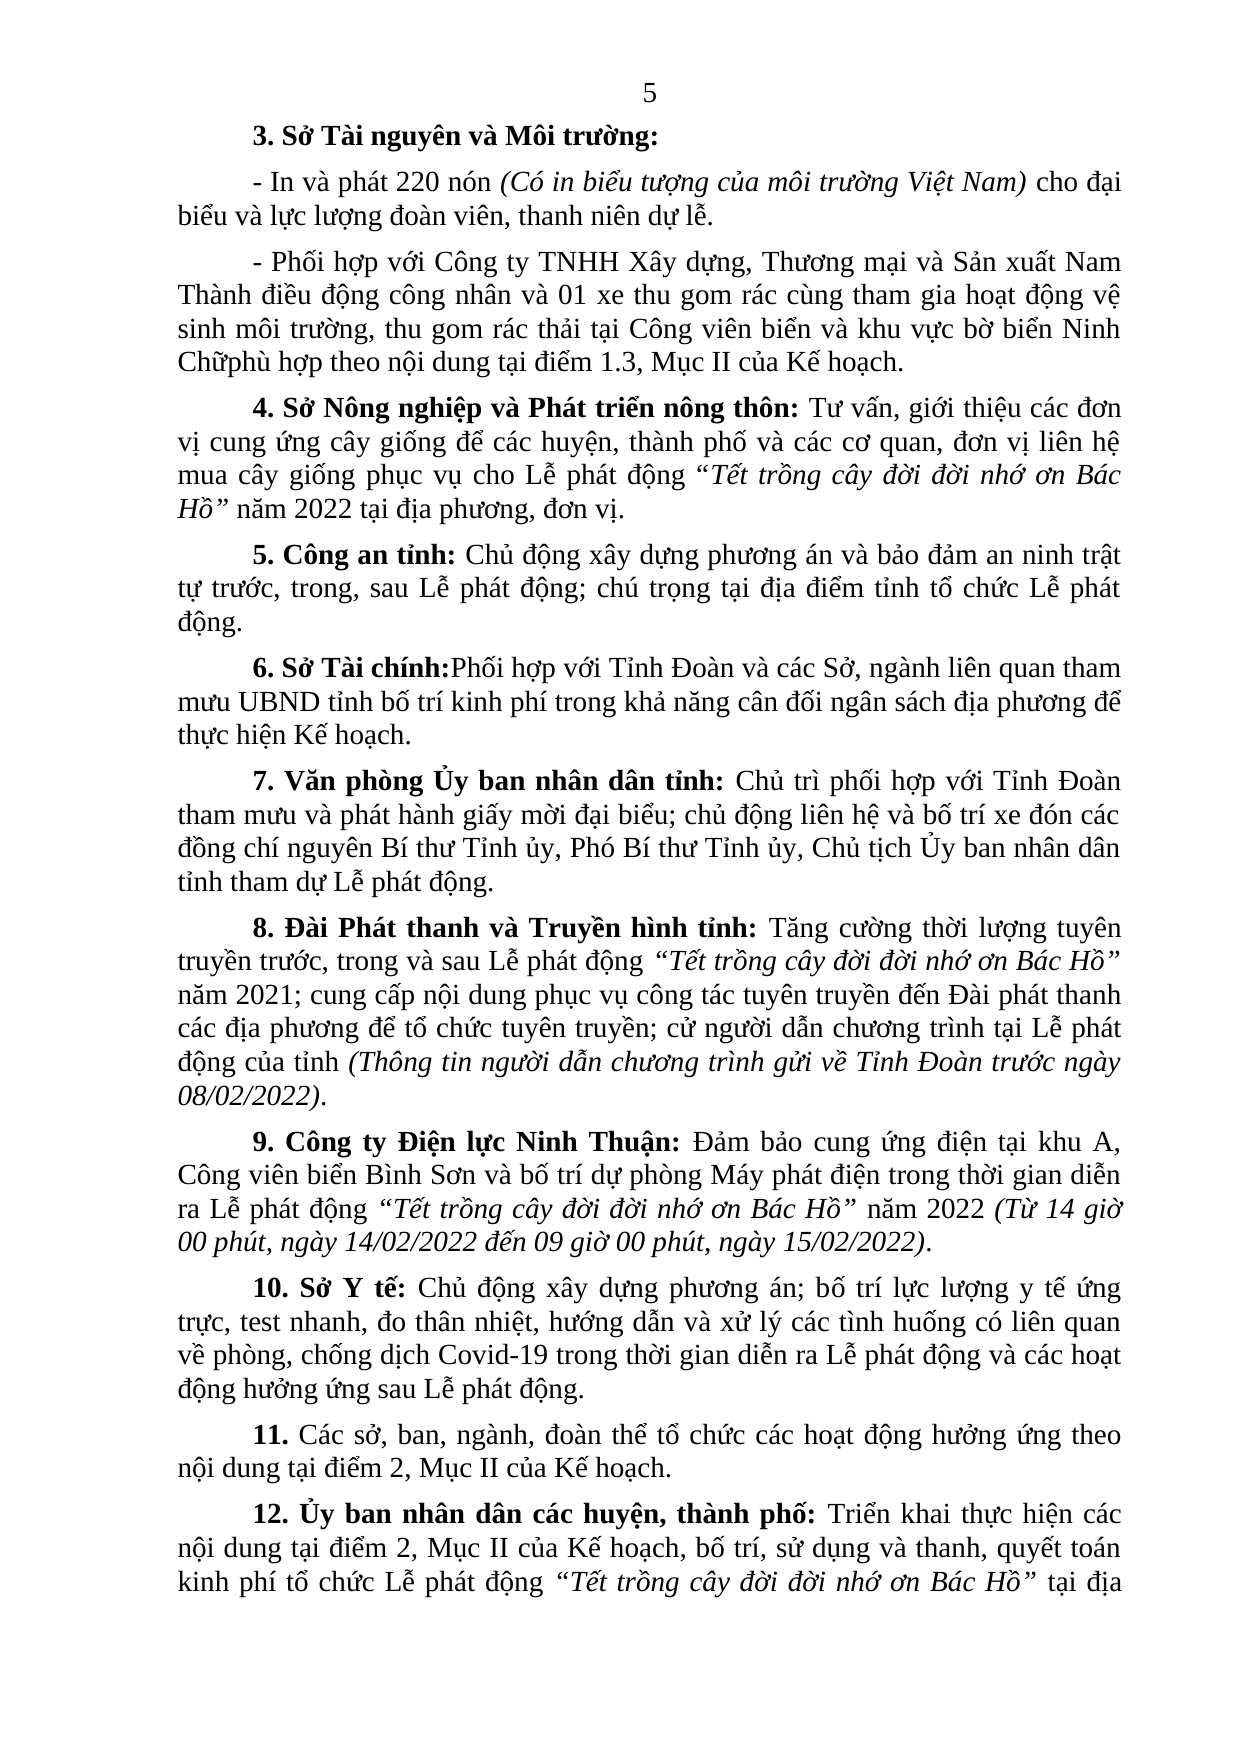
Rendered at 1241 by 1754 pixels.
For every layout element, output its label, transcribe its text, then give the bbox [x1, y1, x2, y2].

text 8. Đài Phát thanh và Truyền hình tỉnh: Tăng cường thời lượng tuyên truyền trước, trong và sau Lễ phát động “Tết trồng cây đời đời nhớ ơn Bác Hồ” năm 2021; cung cấp nội dung phục vụ công tác tuyên truyền đến Đài phát thanh các địa phương để tổ chức tuyên truyền; cử người dẫn chương trình tại Lễ phát động của tỉnh (Thông tin người dẫn chương trình gửi về Tỉnh Đoàn trước ngày 08/02/2022). [177, 910, 1122, 1111]
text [177, 1497, 1122, 1597]
text - In và phát 220 nón (Có in biểu tượng của môi trường Việt Nam) cho đại biểu và lực lượng đoàn viên, thanh niên dự lễ. [177, 164, 1122, 231]
text 5. Công an tỉnh: Chủ động xây dựng phương án và bảo đảm an ninh trật tự trước, trong, sau Lễ phát động; chú trọng tại địa điểm tỉnh tổ chức Lễ phát động. [177, 537, 1122, 638]
text 6. Sở Tài chính:Phối hợp với Tỉnh Đoàn và các Sở, ngành liên quan tham mưu UBND tỉnh bố trí kinh phí trong khả năng cân đối ngân sách địa phương để thực hiện Kế hoạch. [177, 650, 1122, 751]
text 11. Các sở, ban, ngành, đoàn thể tổ chức các hoạt động hưởng ứng theo nội dung tại điểm 2, Mục II của Kế hoạch. [177, 1417, 1122, 1484]
text - Phối hợp với Công ty TNHH Xây dựng, Thương mại và Sản xuất Nam Thành điều động công nhân và 01 xe thu gom rác cùng tham gia hoạt động vệ sinh môi trường, thu gom rác thải tại Công viên biển và khu vực bờ biển Ninh Chữphù hợp theo nội dung tại điểm 1.3, Mục II của Kế hoạch. [177, 244, 1122, 378]
text 10. Sở Y tế: Chủ động xây dựng phương án; bố trí lực lượng y tế ứng trực, test nhanh, đo thân nhiệt, hướng dẫn và xử lý các tình huống có liên quan về phòng, chống dịch Covid-19 trong thời gian diễn ra Lễ phát động và các hoạt động hưởng ứng sau Lễ phát động. [177, 1270, 1122, 1404]
text 3. Sở Tài nguyên và Môi trường: [177, 118, 1122, 152]
text 9. Công ty Điện lực Ninh Thuận: Đảm bảo cung ứng điện tại khu A, Công viên biển Bình Sơn và bố trí dự phòng Máy phát điện trong thời gian diễn ra Lễ phát động “Tết trồng cây đời đời nhớ ơn Bác Hồ” năm 2022 (Từ 14 giờ 00 phút, ngày 14/02/2022 đến 09 giờ 00 phút, ngày 15/02/2022). [177, 1124, 1122, 1258]
text 4. Sở Nông nghiệp và Phát triển nông thôn: Tư vấn, giới thiệu các đơn vị cung ứng cây giống để các huyện, thành phố và các cơ quan, đơn vị liên hệ mua cây giống phục vụ cho Lễ phát động “Tết trồng cây đời đời nhớ ơn Bác Hồ” năm 2022 tại địa phương, đơn vị. [177, 390, 1122, 524]
text 7. Văn phòng Ủy ban nhân dân tỉnh: Chủ trì phối hợp với Tỉnh Đoàn tham mưu và phát hành giấy mời đại biểu; chủ động liên hệ và bố trí xe đón các đồng chí nguyên Bí thư Tỉnh ủy, Phó Bí thư Tỉnh ủy, Chủ tịch Ủy ban nhân dân tỉnh tham dự Lễ phát động. [177, 763, 1122, 897]
